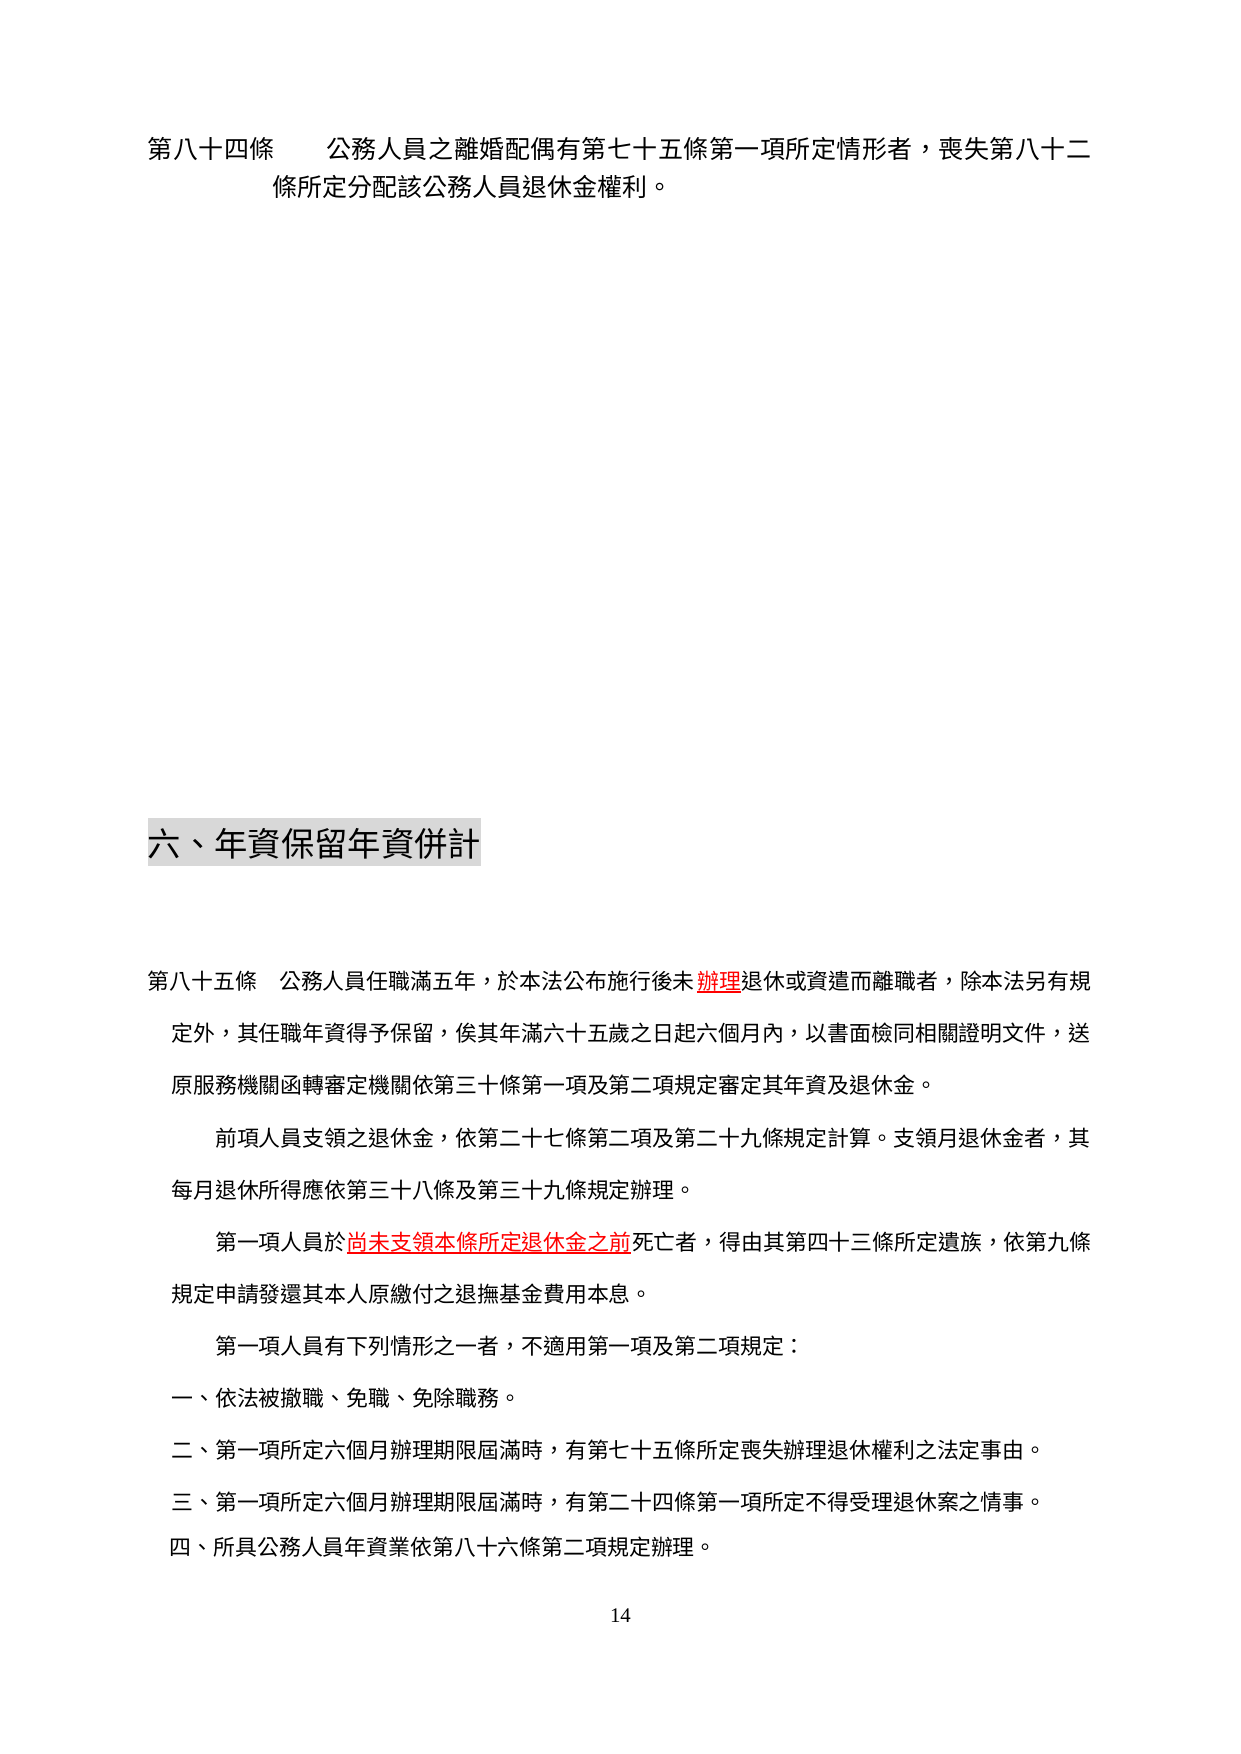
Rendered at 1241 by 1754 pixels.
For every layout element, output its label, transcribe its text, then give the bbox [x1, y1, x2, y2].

text 第八十五條 公務人員任職滿五年，於本法公布施行後未辦理退休或資遣而離職者，除本法另有規定外，其任職年資得予保留，俟其年滿六十五歲之日起六個月內，以書面檢同相關證明文件，送原服務機關函轉審定機關依第三十條第一項及第二項規定審定其年資及退休金。 [148, 954, 1092, 1110]
text 第八十四條 公務人員之離婚配偶有第七十五條第一項所定情形者，喪失第八十二條所定分配該公務人員退休金權利。 [148, 129, 1092, 204]
text 三、第一項所定六個月辦理期限屆滿時，有第二十四條第一項所定不得受理退休案之情事。 [171, 1475, 1092, 1527]
text 二、第一項所定六個月辦理期限屆滿時，有第七十五條所定喪失辦理退休權利之法定事由。 [171, 1423, 1092, 1475]
text 一、依法被撤職、免職、免除職務。 [171, 1371, 1092, 1423]
text 第一項人員有下列情形之一者，不適用第一項及第二項規定： [171, 1319, 1092, 1371]
text 六、年資保留年資併計 [148, 804, 1092, 879]
text 四、所具公務人員年資業依第八十六條第二項規定辦理。 [148, 1527, 1092, 1564]
text 前項人員支領之退休金，依第二十七條第二項及第二十九條規定計算。支領月退休金者，其每月退休所得應依第三十八條及第三十九條規定辦理。 [171, 1110, 1092, 1214]
text 第一項人員於尚未支領本條所定退休金之前死亡者，得由其第四十三條所定遺族，依第九條規定申請發還其本人原繳付之退撫基金費用本息。 [171, 1214, 1092, 1319]
